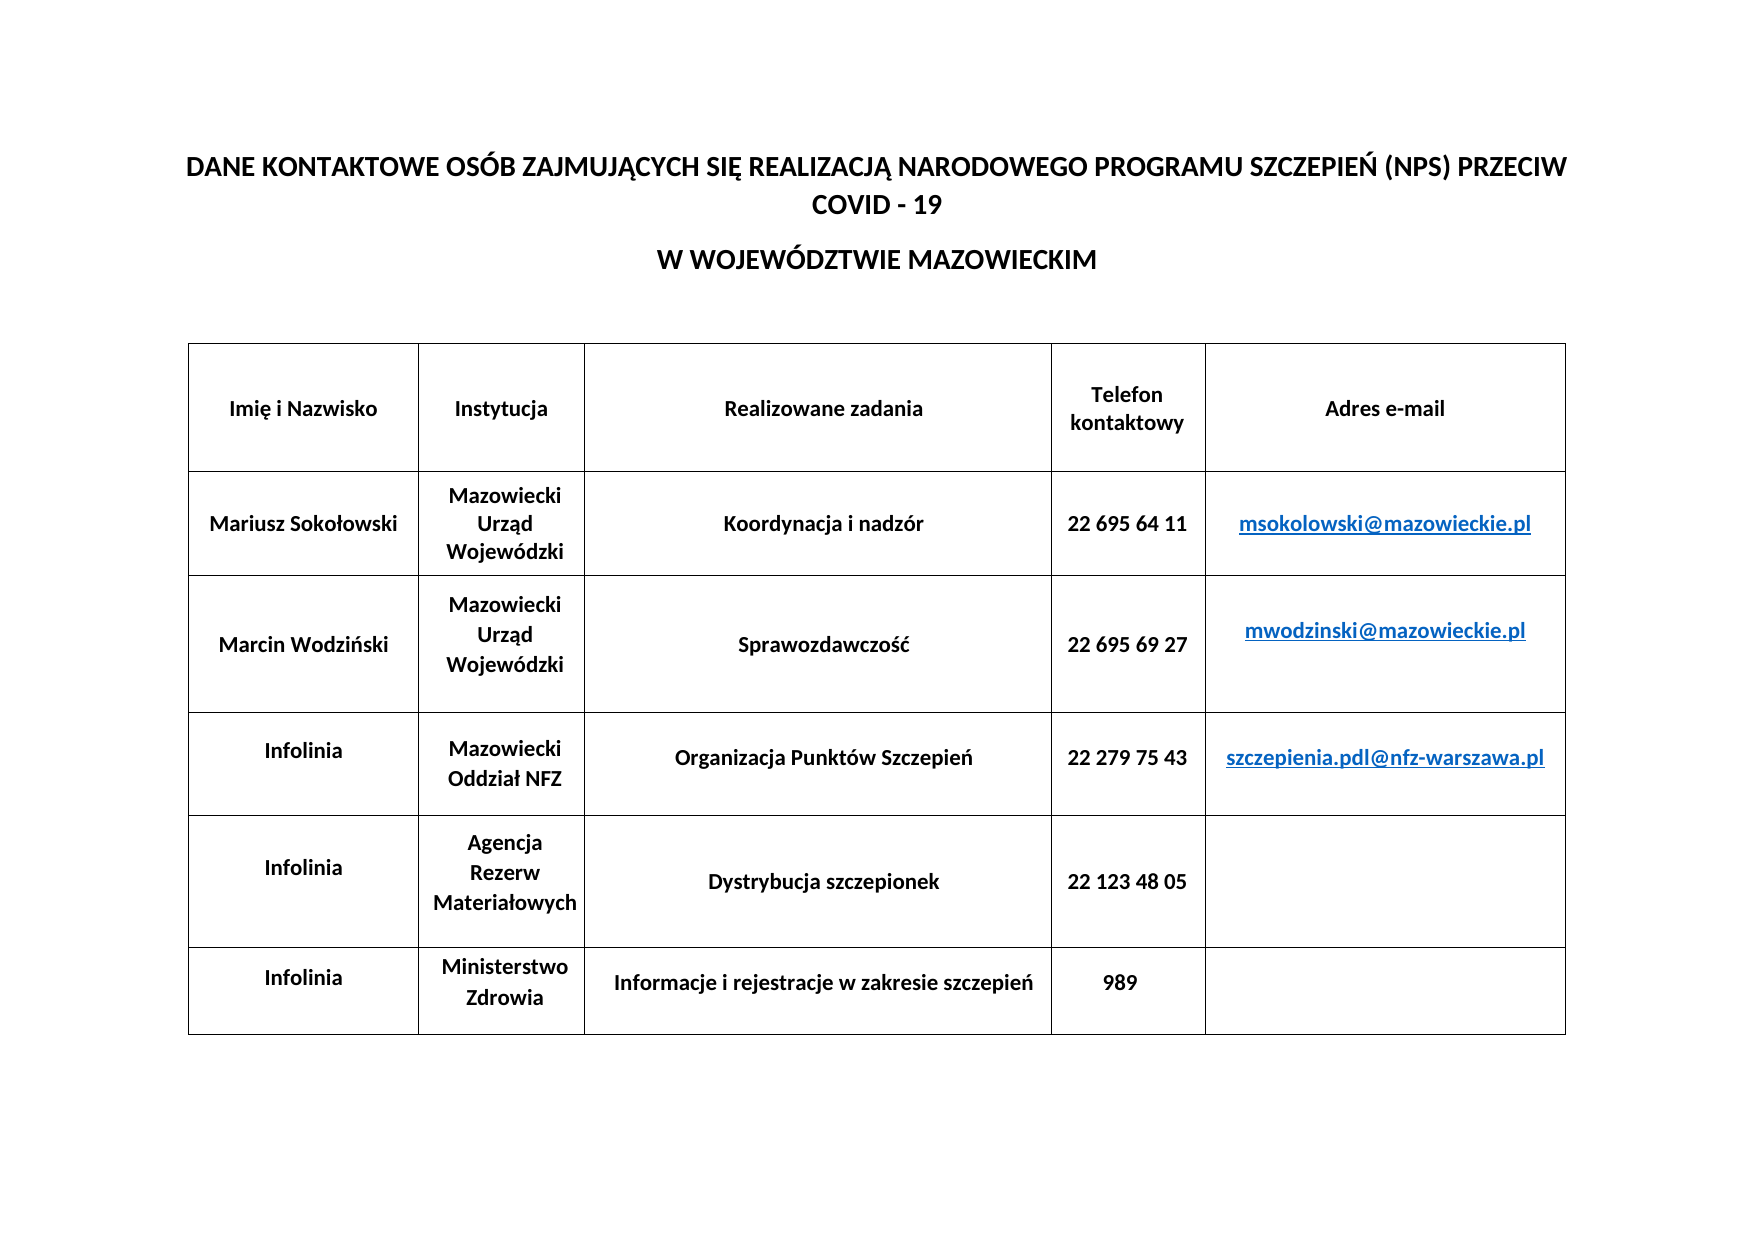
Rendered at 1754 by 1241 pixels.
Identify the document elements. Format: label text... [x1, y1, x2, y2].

text W WOJEWÓDZTWIE MAZOWIECKIM [148, 241, 1606, 277]
table_cell 22 695 64 11 [1052, 472, 1205, 574]
table_cell Mazowiecki Urząd Wojewódzki [419, 472, 584, 574]
table_cell Koordynacja i nadzór [585, 472, 1051, 574]
text DANE KONTAKTOWE OSÓB ZAJMUJĄCYCH SIĘ REALIZACJĄ NARODOWEGO PROGRAMU SZCZEPIEŃ (NPS) PRZECIW COVID - 19 [148, 148, 1606, 222]
table_cell Dystrybucja szczepionek [585, 816, 1051, 947]
table_cell [1206, 948, 1565, 1034]
table_cell 22 279 75 43 [1052, 713, 1205, 815]
table_cell Infolinia [189, 816, 418, 947]
table_cell Infolinia [189, 713, 418, 815]
table_cell Mazowiecki Urząd Wojewódzki [419, 576, 584, 712]
table_cell 22 123 48 05 [1052, 816, 1205, 947]
table_cell 989 [1052, 948, 1205, 1034]
table_cell [1206, 816, 1565, 947]
table_header Imię i Nazwisko [189, 344, 418, 471]
table_cell Agencja Rezerw Materiałowych [419, 816, 584, 947]
table_cell Ministerstwo Zdrowia [419, 948, 584, 1034]
table_cell Organizacja Punktów Szczepień [585, 713, 1051, 815]
table_cell Informacje i rejestracje w zakresie szczepień [585, 948, 1051, 1034]
table_header Instytucja [419, 344, 584, 471]
table_cell Sprawozdawczość [585, 576, 1051, 712]
table_cell Marcin Wodziński [189, 576, 418, 712]
table_cell Infolinia [189, 948, 418, 1034]
table_cell Mazowiecki Oddział NFZ [419, 713, 584, 815]
table_cell mwodzinski@mazowieckie.pl [1206, 576, 1565, 712]
table_header Adres e-mail [1206, 344, 1565, 471]
table_cell msokolowski@mazowieckie.pl [1206, 472, 1565, 574]
table_cell szczepienia.pdl@nfz-warszawa.pl [1206, 713, 1565, 815]
table_cell Mariusz Sokołowski [189, 472, 418, 574]
table_header Realizowane zadania [585, 344, 1051, 471]
table_header Telefon kontaktowy [1052, 344, 1205, 471]
table_cell 22 695 69 27 [1052, 576, 1205, 712]
